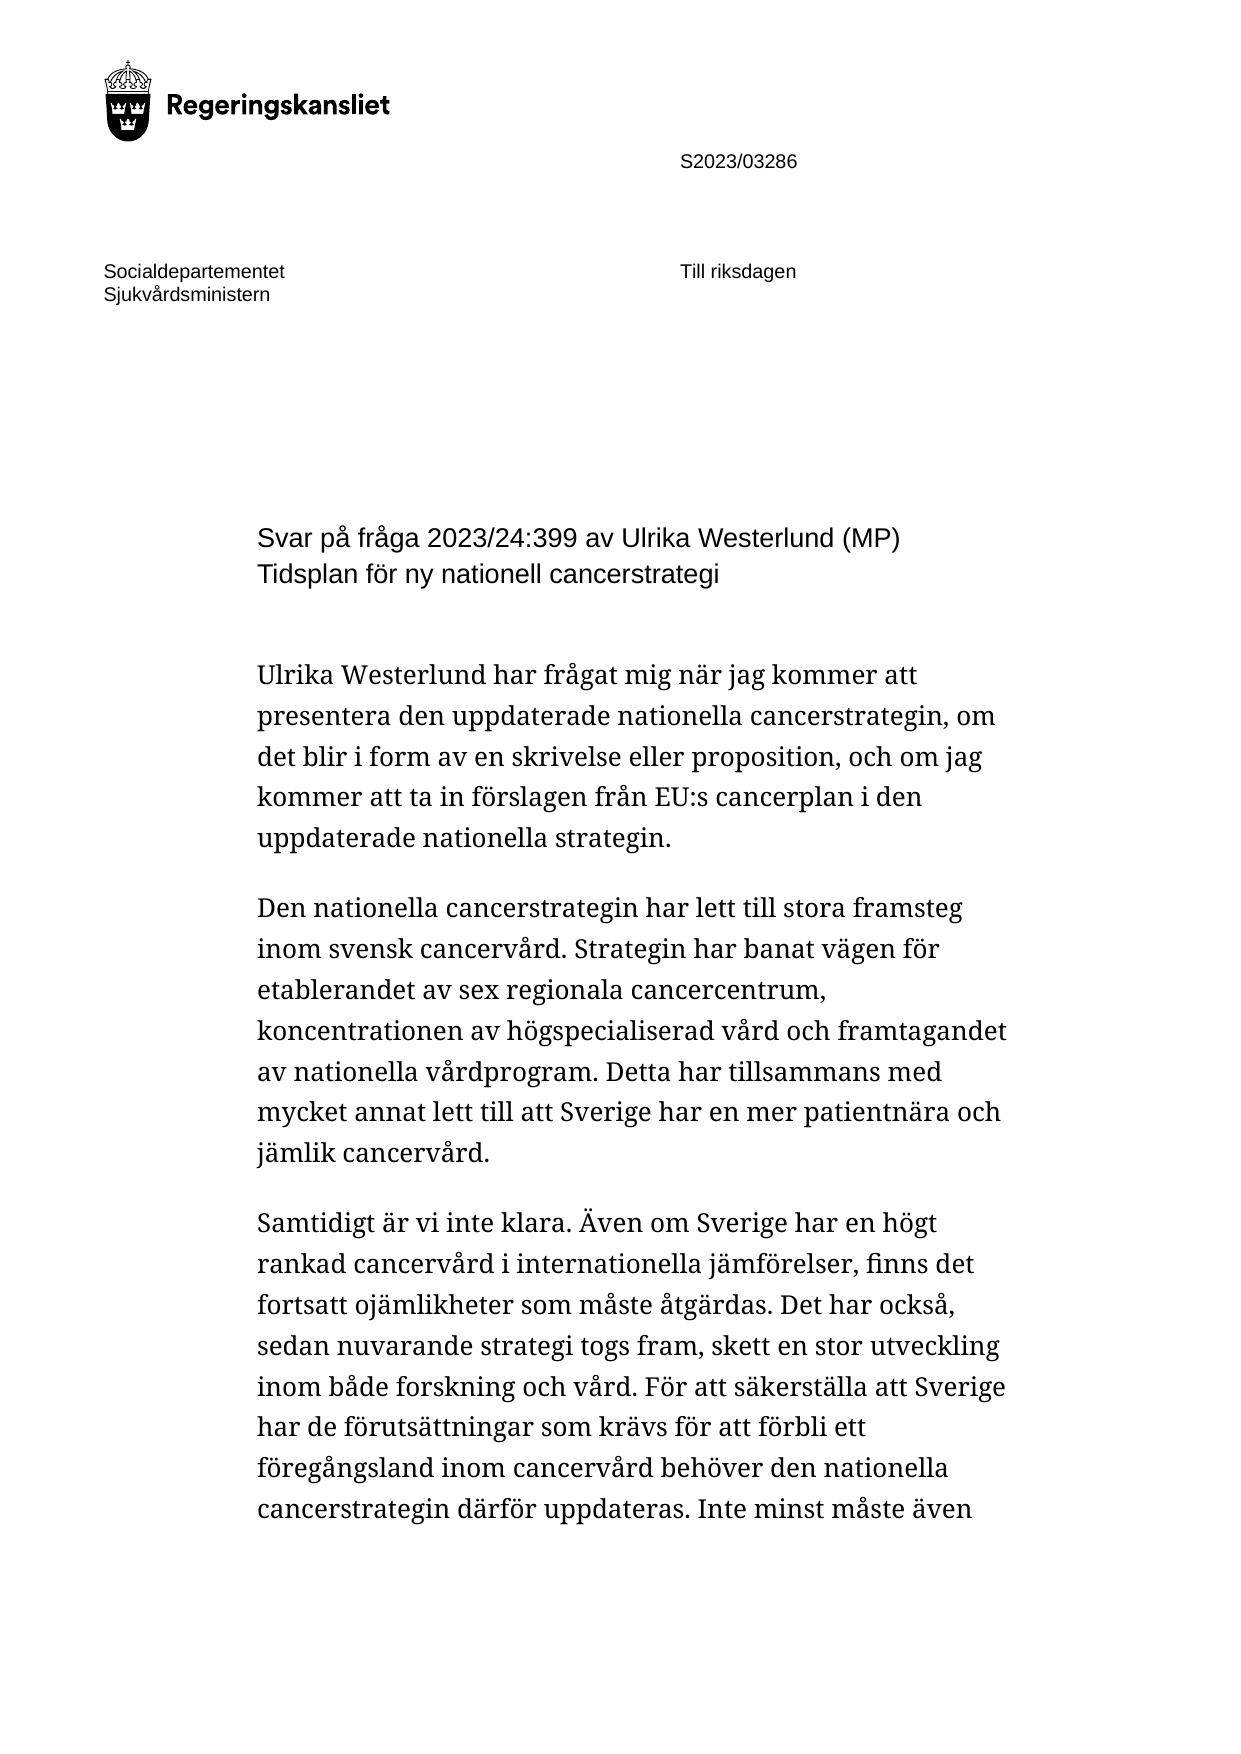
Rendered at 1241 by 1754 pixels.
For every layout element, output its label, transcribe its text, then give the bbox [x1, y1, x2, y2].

text Den nationella cancerstrategin har lett till stora framsteg inom svensk cancervård. Strategin har banat vägen för etablerandet av sex regionala cancercentrum, koncentrationen av högspecialiserad vård och framtagandet av nationella vårdprogram. Detta har tillsammans med mycket annat lett till att Sverige har en mer patientnära och jämlik cancervård. [257, 890, 1033, 1170]
text Ulrika Westerlund har frågat mig när jag kommer att presentera den uppdaterade nationella cancerstrategin, om det blir i form av en skrivelse eller proposition, och om jag kommer att ta in förslagen från EU:s cancerplan i den uppdaterade nationella strategin. [257, 657, 1033, 855]
title Svar på fråga 2023/24:399 av Ulrika Westerlund (MP) Tidsplan för ny nationell cancerstrategi [257, 522, 1033, 589]
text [257, 1205, 1033, 1526]
